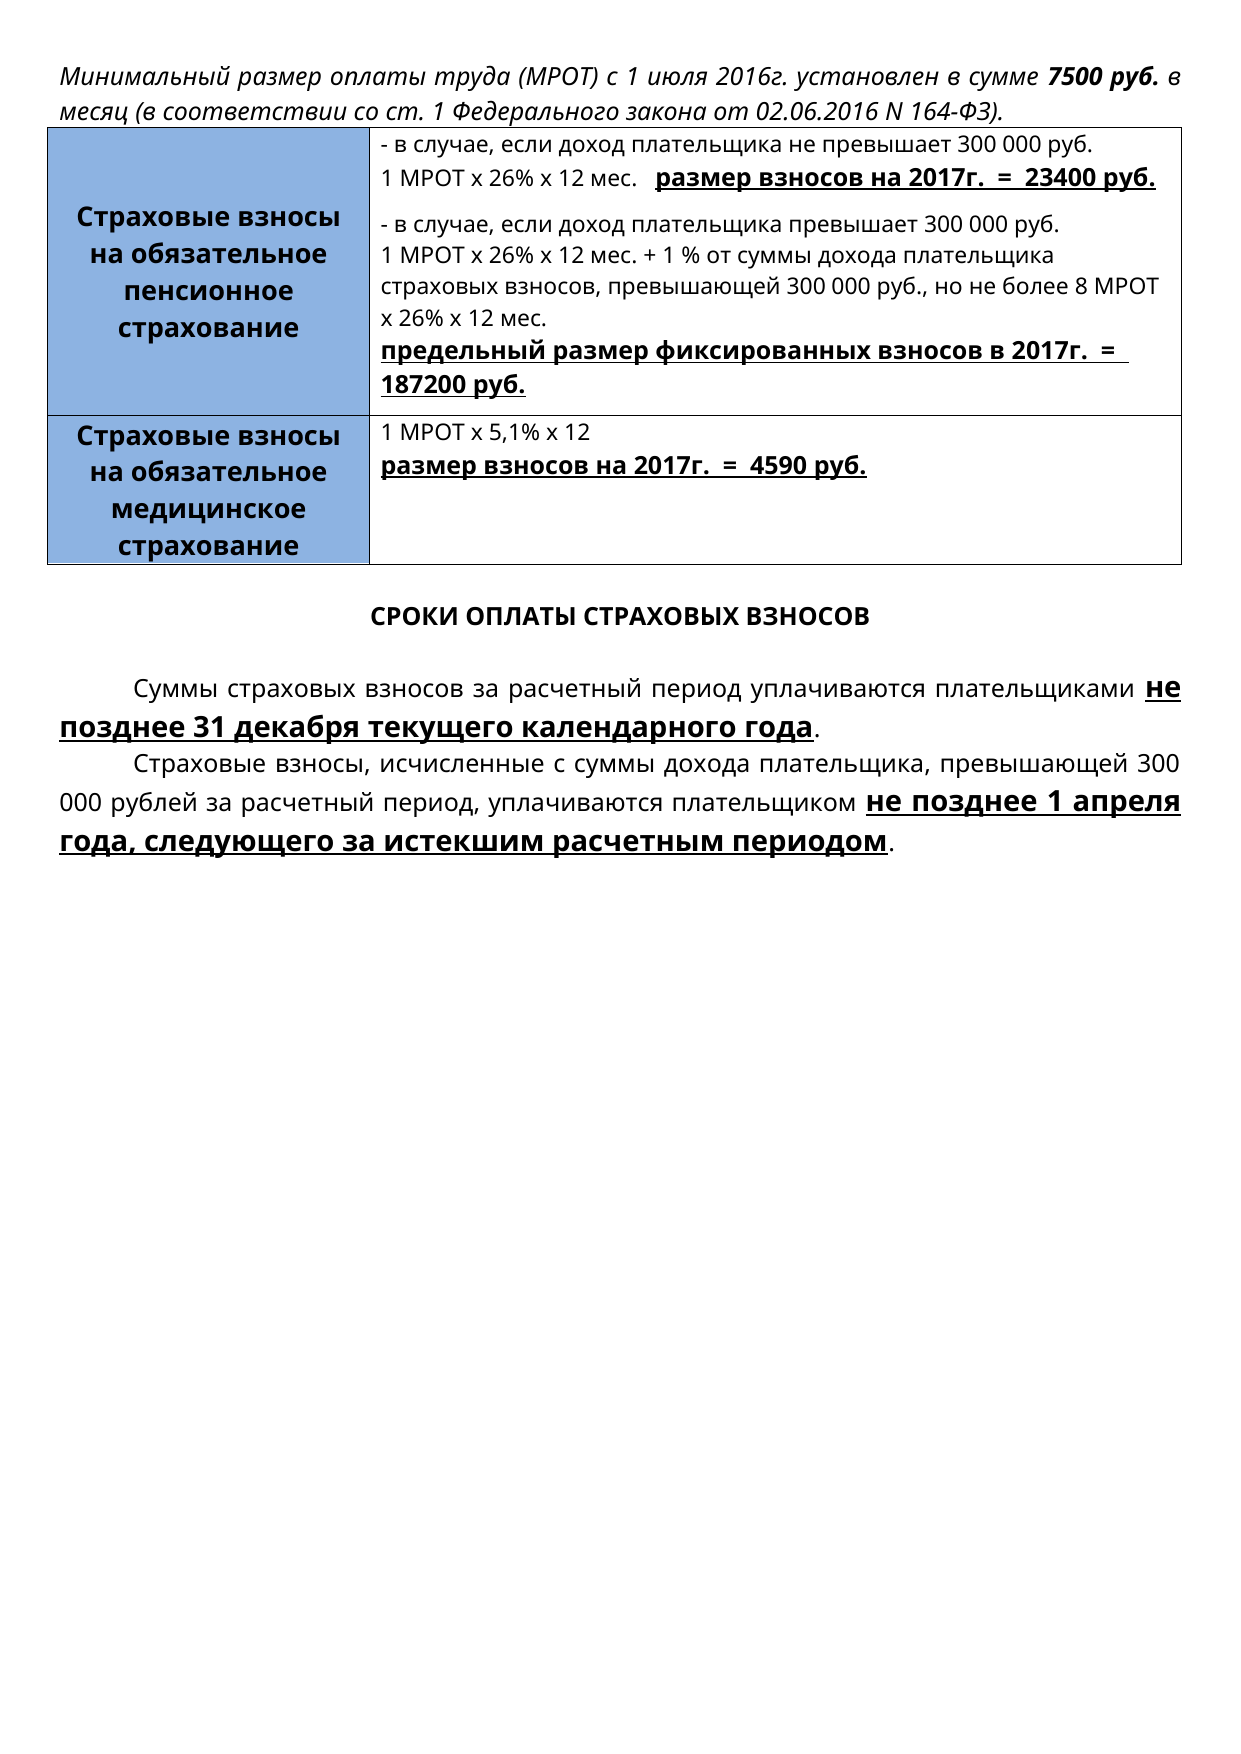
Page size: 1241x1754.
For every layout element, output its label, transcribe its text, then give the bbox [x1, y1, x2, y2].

table_cell 1 МРОТ х 5,1% х 12 размер взносов на 2017г. = 4590 руб. [370, 416, 1181, 563]
text Минимальный размер оплаты труда (МРОТ) с 1 июля 2016г. установлен в сумме 7500 руб. в месяц (в соответствии со ст. 1 Федерального закона от 02.06.2016 N 164-ФЗ). [59, 59, 1181, 127]
text Страховые взносы, исчисленные с суммы дохода плательщика, превышающей 300 000 рублей за расчетный период, уплачиваются плательщиком не позднее 1 апреля года, следующего за истекшим расчетным периодом. [59, 746, 1181, 859]
text СРОКИ ОПЛАТЫ СТРАХОВЫХ ВЗНОСОВ [59, 599, 1181, 633]
table_cell Страховые взносы на обязательное медицинское страхование [48, 416, 369, 563]
table_header - в случае, если доход плательщика не превышает 300 000 руб. 1 МРОТ х 26% х 12 мес. размер взносов на 2017г. = 23400 руб. - в случае, если доход плательщика превышает 300 000 руб. 1 МРОТ х 26% х 12 мес. + 1 % от суммы дохода плательщика страховых взносов, превышающей 300 000 руб., но не более 8 МРОТ х 26% х 12 мес. предельный размер фиксированных взносов в 2017г. = 187200 руб. [370, 128, 1181, 415]
table_header Страховые взносы на обязательное пенсионное страхование [48, 128, 369, 415]
text Суммы страховых взносов за расчетный период уплачиваются плательщиками не позднее 31 декабря текущего календарного года. [59, 667, 1181, 746]
